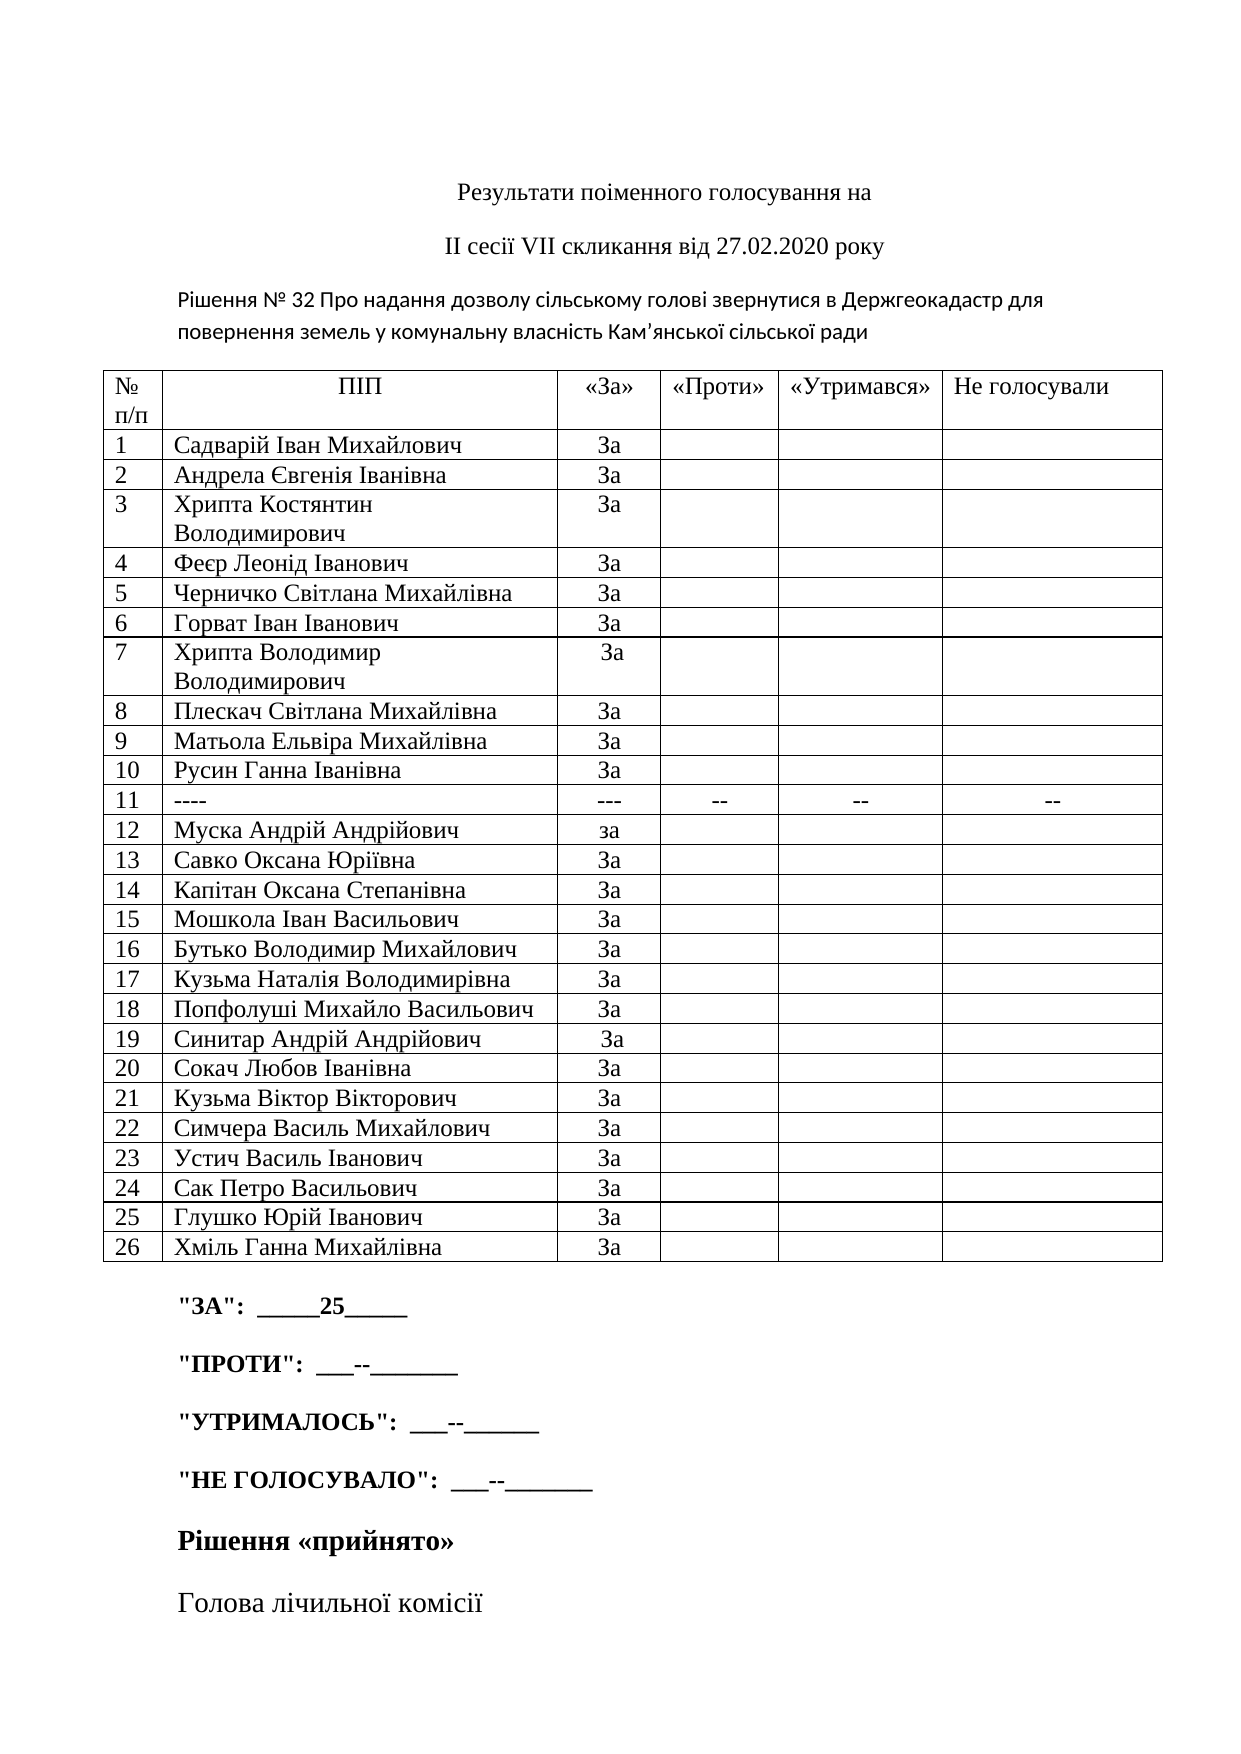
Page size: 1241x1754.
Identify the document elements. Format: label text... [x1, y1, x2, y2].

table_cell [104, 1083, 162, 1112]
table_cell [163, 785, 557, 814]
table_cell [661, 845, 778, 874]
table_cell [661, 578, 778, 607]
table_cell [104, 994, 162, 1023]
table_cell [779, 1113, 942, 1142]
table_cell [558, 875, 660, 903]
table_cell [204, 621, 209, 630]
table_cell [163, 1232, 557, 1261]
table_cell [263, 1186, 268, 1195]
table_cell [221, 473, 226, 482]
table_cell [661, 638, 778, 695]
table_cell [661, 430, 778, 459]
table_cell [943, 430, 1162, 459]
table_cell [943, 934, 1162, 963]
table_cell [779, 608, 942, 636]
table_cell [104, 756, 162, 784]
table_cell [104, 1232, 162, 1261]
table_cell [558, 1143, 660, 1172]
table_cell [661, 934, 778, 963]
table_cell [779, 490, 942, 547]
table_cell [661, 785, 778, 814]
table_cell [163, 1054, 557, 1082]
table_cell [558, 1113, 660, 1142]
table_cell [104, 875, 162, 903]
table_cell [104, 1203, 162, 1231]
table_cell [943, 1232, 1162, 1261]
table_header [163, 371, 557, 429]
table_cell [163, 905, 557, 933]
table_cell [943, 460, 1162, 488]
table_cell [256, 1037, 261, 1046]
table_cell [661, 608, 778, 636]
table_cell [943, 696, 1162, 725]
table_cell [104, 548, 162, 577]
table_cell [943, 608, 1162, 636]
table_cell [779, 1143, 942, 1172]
text Рішення «прийнято» [177, 1523, 1152, 1556]
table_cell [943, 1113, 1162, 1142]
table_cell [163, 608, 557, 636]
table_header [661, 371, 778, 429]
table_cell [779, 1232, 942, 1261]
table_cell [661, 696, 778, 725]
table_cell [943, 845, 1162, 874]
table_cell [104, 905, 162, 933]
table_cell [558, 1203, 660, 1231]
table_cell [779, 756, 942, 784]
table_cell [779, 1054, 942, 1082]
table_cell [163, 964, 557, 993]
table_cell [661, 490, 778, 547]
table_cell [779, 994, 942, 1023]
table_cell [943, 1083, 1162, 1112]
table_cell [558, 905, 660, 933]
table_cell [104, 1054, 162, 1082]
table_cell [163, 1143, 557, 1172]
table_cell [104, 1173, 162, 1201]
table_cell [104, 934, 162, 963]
text "УТРИМАЛОСЬ": ___--______ [177, 1407, 1152, 1436]
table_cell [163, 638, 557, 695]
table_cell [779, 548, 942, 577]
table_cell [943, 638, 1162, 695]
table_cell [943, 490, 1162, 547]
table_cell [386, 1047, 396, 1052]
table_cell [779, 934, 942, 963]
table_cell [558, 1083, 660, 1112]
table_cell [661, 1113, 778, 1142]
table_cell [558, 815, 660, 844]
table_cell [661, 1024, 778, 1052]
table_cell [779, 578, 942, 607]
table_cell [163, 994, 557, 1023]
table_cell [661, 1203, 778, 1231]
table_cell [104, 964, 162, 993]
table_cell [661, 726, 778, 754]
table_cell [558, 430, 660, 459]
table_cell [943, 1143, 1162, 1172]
text "ПРОТИ": ___--_______ [177, 1349, 1152, 1378]
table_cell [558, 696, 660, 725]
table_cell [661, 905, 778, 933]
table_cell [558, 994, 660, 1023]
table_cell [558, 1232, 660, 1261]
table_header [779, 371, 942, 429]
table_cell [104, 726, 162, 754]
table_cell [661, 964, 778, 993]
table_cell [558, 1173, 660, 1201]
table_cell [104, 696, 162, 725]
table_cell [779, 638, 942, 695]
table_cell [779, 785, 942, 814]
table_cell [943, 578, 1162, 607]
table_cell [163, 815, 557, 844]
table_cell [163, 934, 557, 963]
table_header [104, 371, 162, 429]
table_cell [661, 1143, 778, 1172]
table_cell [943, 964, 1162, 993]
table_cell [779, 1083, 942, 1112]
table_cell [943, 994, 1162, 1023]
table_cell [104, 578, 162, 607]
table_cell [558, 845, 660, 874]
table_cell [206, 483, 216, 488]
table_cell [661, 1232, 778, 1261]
text Голова лічильної комісії [177, 1586, 1152, 1619]
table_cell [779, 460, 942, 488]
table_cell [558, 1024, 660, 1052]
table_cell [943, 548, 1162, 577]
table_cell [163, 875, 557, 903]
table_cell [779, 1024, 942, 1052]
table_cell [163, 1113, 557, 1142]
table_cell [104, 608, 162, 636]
text "НЕ ГОЛОСУВАЛО": ___--_______ [177, 1465, 1152, 1494]
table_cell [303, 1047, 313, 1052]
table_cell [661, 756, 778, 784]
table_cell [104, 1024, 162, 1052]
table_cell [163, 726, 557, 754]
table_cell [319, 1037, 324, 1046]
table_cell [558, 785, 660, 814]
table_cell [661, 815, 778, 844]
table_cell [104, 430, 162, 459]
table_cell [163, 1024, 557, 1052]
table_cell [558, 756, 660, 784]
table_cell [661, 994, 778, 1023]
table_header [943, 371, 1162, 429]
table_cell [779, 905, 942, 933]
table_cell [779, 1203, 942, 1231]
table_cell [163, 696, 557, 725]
text Результати поіменного голосування на [177, 177, 1152, 206]
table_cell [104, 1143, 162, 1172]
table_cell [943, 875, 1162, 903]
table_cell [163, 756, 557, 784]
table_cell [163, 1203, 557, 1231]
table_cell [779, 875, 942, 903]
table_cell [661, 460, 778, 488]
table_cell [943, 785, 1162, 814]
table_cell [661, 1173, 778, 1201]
text Рішення № 32 Про надання дозволу сільському голові звернутися в Держгеокадастр для повернення земель у комунальну власність Кам’янської сільської ради [177, 285, 1152, 345]
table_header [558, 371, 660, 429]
text "ЗА": _____25_____ [177, 1291, 1152, 1320]
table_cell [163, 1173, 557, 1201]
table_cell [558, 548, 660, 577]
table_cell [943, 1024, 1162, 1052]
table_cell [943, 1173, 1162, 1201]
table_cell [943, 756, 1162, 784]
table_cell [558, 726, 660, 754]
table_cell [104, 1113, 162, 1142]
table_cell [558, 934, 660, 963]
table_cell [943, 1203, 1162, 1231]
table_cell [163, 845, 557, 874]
text ІІ сесії VІІ скликання від 27.02.2020 року [177, 231, 1152, 260]
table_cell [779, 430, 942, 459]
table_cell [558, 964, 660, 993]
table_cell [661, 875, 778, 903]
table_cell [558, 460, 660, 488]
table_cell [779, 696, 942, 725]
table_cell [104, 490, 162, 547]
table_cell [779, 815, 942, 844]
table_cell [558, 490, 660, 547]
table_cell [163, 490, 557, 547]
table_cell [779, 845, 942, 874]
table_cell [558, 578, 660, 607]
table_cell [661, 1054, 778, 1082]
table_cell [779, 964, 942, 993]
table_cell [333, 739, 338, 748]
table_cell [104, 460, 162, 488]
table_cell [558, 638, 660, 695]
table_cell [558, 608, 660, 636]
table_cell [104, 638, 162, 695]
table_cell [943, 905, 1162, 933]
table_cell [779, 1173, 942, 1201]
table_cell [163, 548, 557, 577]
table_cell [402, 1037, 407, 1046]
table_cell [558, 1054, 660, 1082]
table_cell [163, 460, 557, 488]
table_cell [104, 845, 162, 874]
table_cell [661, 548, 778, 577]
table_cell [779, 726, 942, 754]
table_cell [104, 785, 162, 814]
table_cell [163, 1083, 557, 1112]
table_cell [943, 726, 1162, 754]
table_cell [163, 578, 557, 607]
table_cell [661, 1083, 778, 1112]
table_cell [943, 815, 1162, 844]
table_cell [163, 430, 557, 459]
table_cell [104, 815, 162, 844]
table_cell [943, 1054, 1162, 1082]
